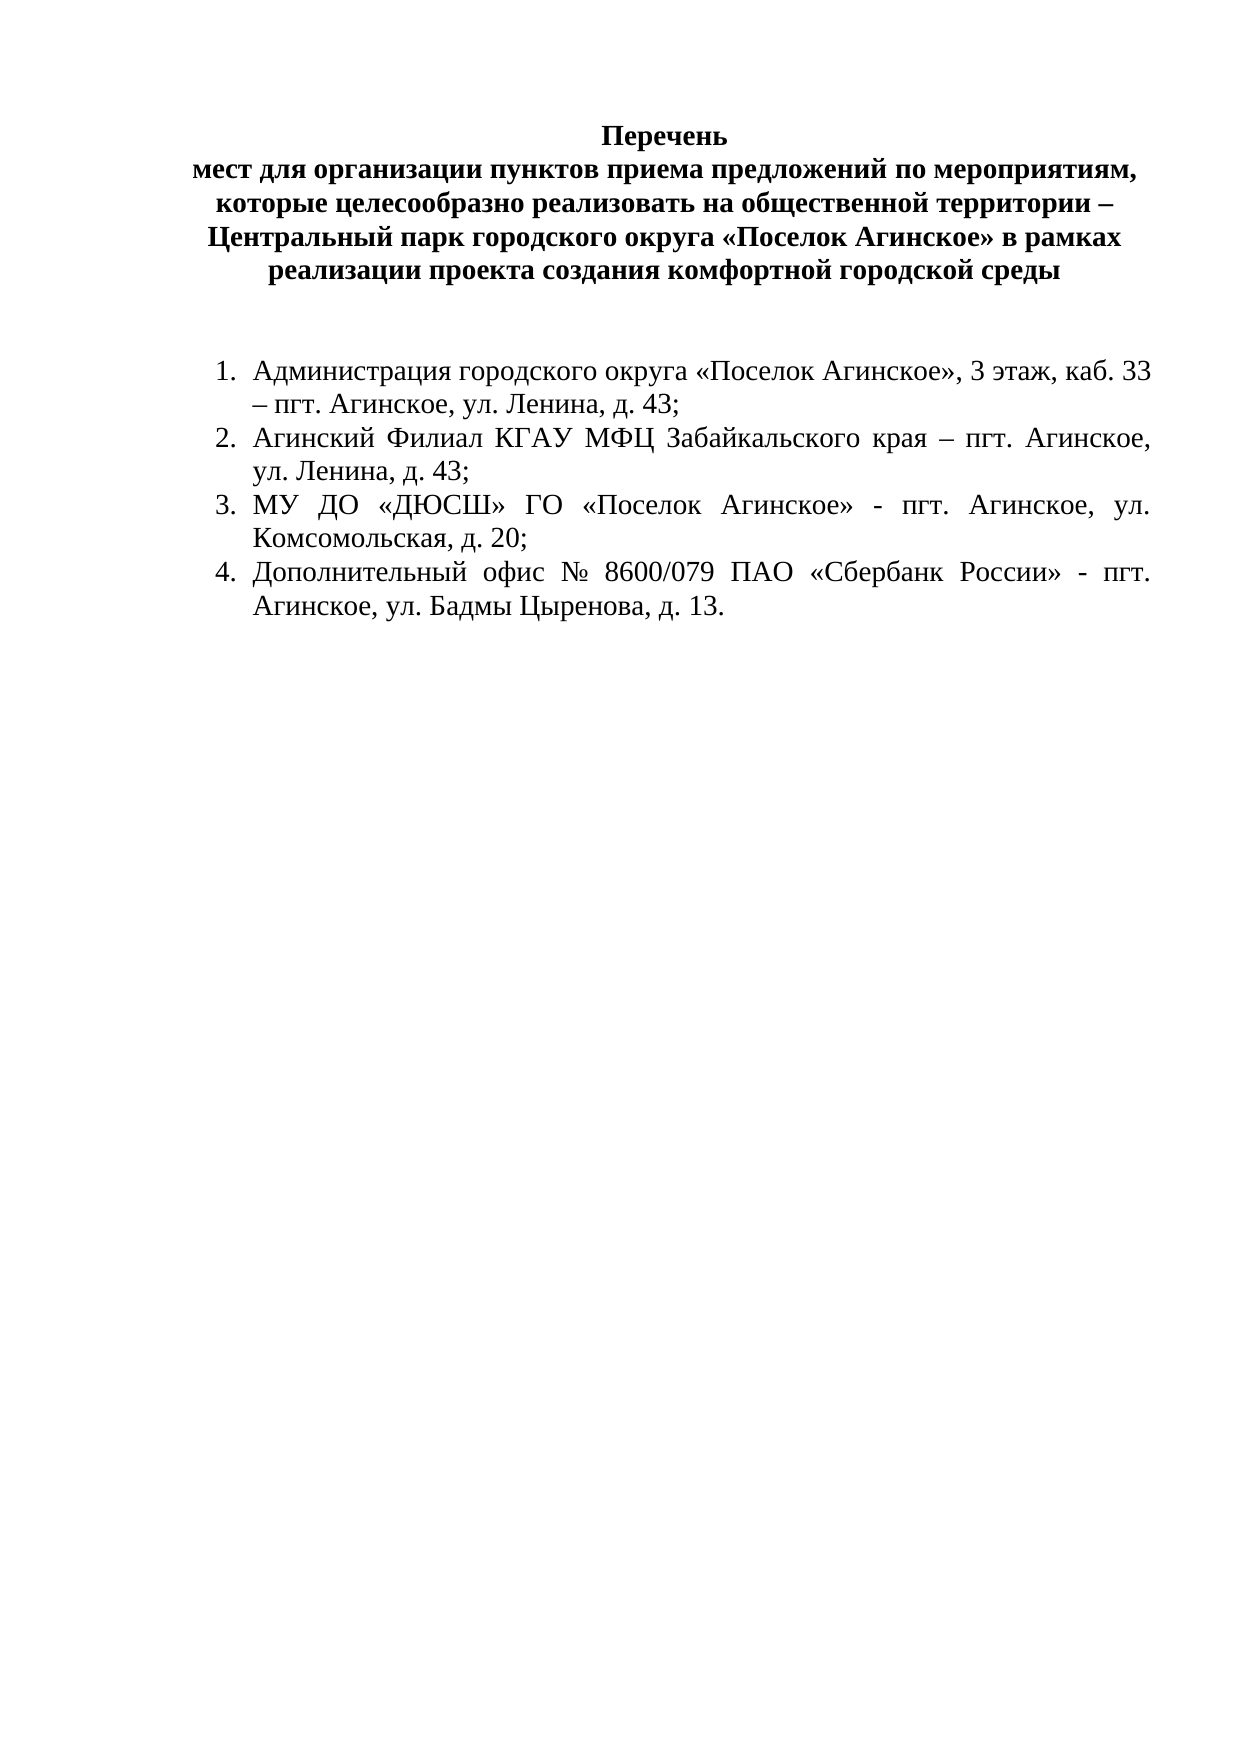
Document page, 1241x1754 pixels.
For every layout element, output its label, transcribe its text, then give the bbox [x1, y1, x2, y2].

list Агинский Филиал КГАУ МФЦ Забайкальского края – пгт. Агинское, ул. Ленина, д. 43; [215, 420, 1152, 487]
text Перечень [177, 118, 1152, 152]
list Администрация городского округа «Поселок Агинское», 3 этаж, каб. 33 – пгт. Агинское, ул. Ленина, д. 43; [215, 353, 1152, 420]
list Дополнительный офис № 8600/079 ПАО «Сбербанк России» - пгт. Агинское, ул. Бадмы Цыренова, д. 13. [215, 554, 1152, 621]
list МУ ДО «ДЮСШ» ГО «Поселок Агинское» - пгт. Агинское, ул. Комсомольская, д. 20; [215, 487, 1152, 554]
text мест для организации пунктов приема предложений по мероприятиям, которые целесообразно реализовать на общественной территории – Центральный парк городского округа «Поселок Агинское» в рамках реализации проекта создания комфортной городской среды [177, 152, 1152, 286]
